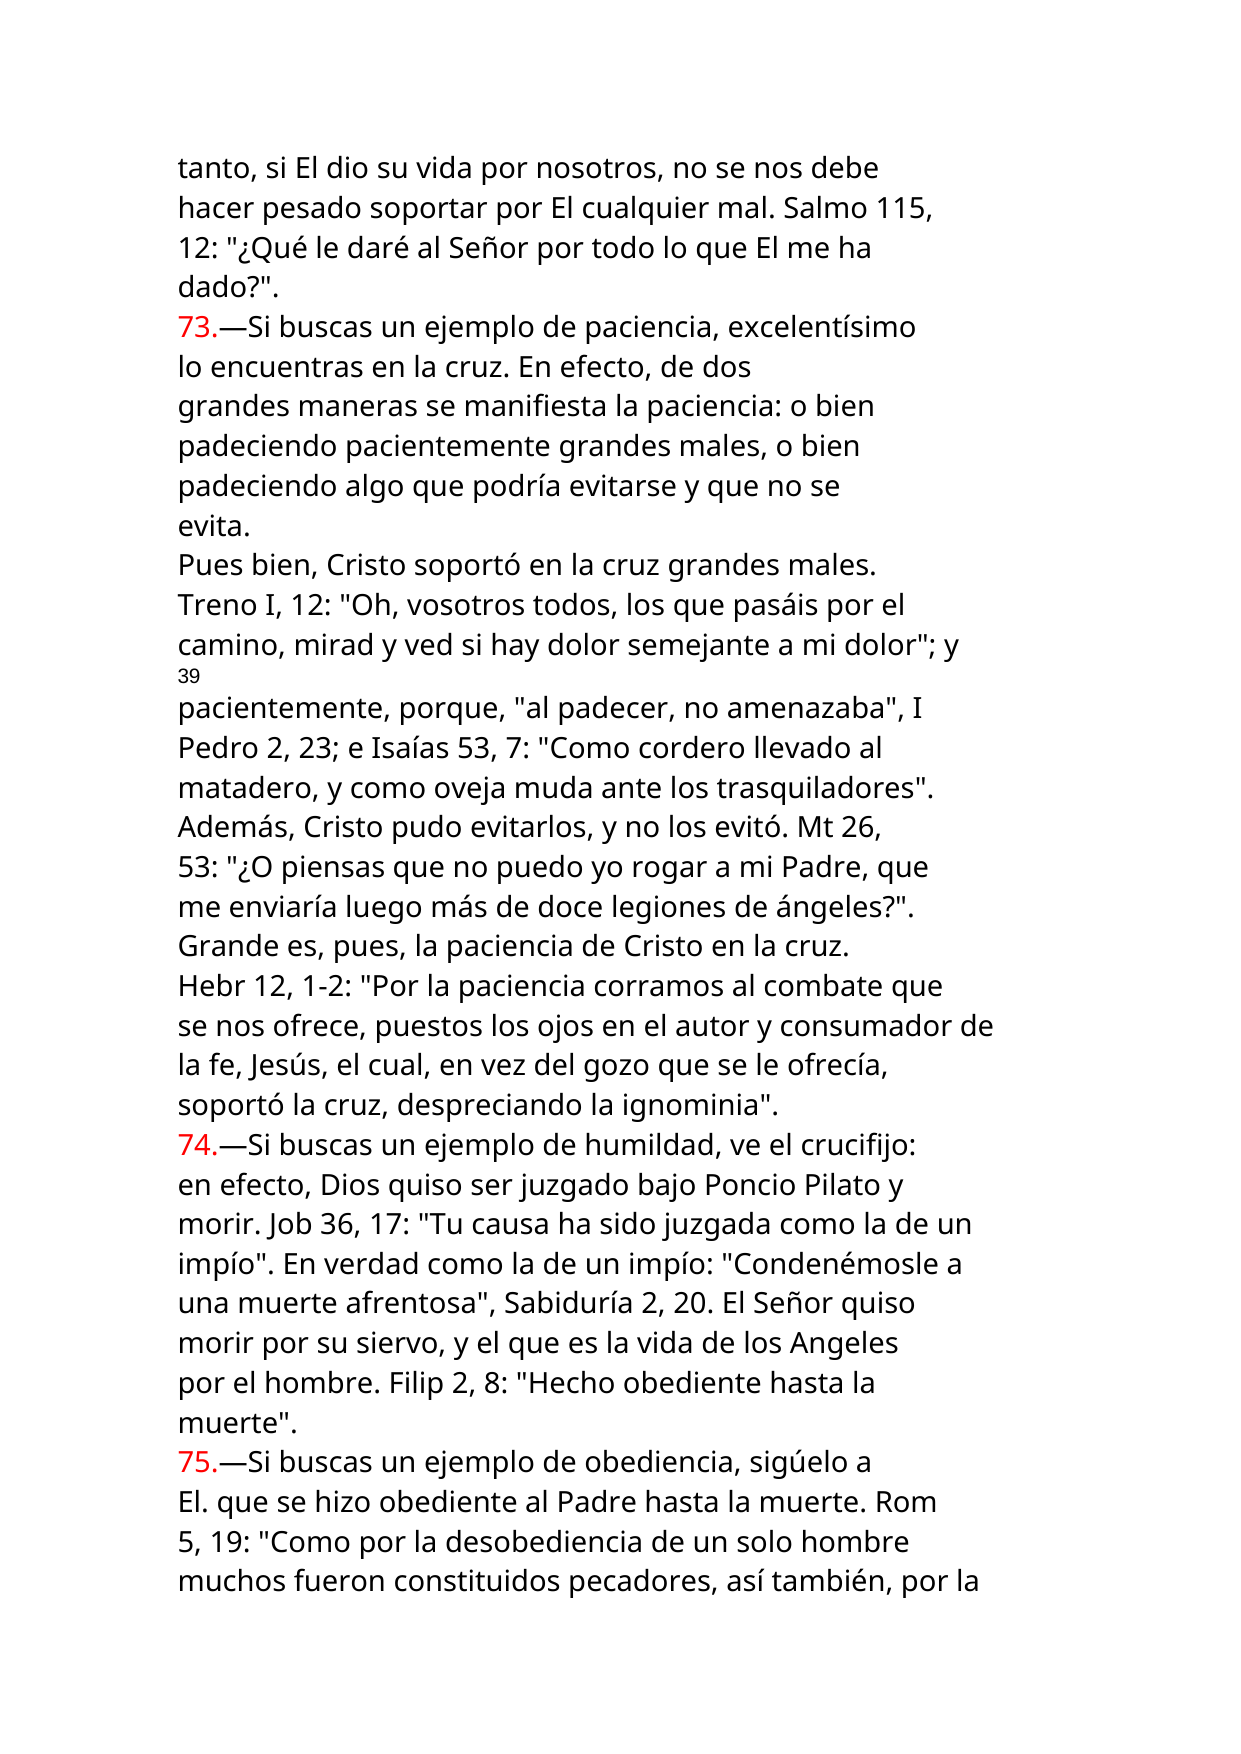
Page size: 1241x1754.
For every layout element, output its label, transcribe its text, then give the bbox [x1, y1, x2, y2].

text morir por su siervo, y el que es la vida de los Angeles [177, 1322, 1063, 1362]
text 53: "¿O piensas que no puedo yo rogar a mi Padre, que [177, 846, 1063, 886]
text se nos ofrece, puestos los ojos en el autor y consumador de [177, 1005, 1063, 1045]
text dado?". [177, 267, 1063, 306]
text El. que se hizo obediente al Padre hasta la muerte. Rom [177, 1481, 1063, 1521]
text camino, mirad y ved si hay dolor semejante a mi dolor"; y [177, 624, 1063, 663]
text muchos fueron constituidos pecadores, así también, por la [177, 1561, 1063, 1600]
text tanto, si El dio su vida por nosotros, no se nos debe [177, 148, 1063, 187]
text por el hombre. Filip 2, 8: "Hecho obediente hasta la [177, 1362, 1063, 1402]
text la fe, Jesús, el cual, en vez del gozo que se le ofrecía, [177, 1045, 1063, 1084]
text me enviaría luego más de doce legiones de ángeles?". [177, 886, 1063, 926]
text 73.—Si buscas un ejemplo de paciencia, excelentísimo [177, 306, 1063, 346]
text 39 [177, 663, 1063, 687]
text evita. [177, 505, 1063, 544]
text muerte". [177, 1402, 1063, 1442]
text en efecto, Dios quiso ser juzgado bajo Poncio Pilato y [177, 1164, 1063, 1203]
text lo encuentras en la cruz. En efecto, de dos [177, 346, 1063, 386]
text Treno I, 12: "Oh, vosotros todos, los que pasáis por el [177, 584, 1063, 624]
text 12: "¿Qué le daré al Señor por todo lo que El me ha [177, 227, 1063, 267]
text Pues bien, Cristo soportó en la cruz grandes males. [177, 544, 1063, 584]
text Pedro 2, 23; e Isaías 53, 7: "Como cordero llevado al [177, 727, 1063, 767]
text Además, Cristo pudo evitarlos, y no los evitó. Mt 26, [177, 807, 1063, 846]
text impío". En verdad como la de un impío: "Condenémosle a [177, 1243, 1063, 1283]
text matadero, y como oveja muda ante los trasquiladores". [177, 767, 1063, 807]
text Grande es, pues, la paciencia de Cristo en la cruz. [177, 926, 1063, 965]
text 75.—Si buscas un ejemplo de obediencia, sigúelo a [177, 1442, 1063, 1481]
text grandes maneras se manifiesta la paciencia: o bien [177, 386, 1063, 425]
text 5, 19: "Como por la desobediencia de un solo hombre [177, 1521, 1063, 1561]
text hacer pesado soportar por El cualquier mal. Salmo 115, [177, 187, 1063, 227]
text Hebr 12, 1-2: "Por la paciencia corramos al combate que [177, 965, 1063, 1005]
text 74.—Si buscas un ejemplo de humildad, ve el crucifijo: [177, 1124, 1063, 1164]
text soportó la cruz, despreciando la ignominia". [177, 1084, 1063, 1124]
text pacientemente, porque, "al padecer, no amenazaba", I [177, 687, 1063, 727]
text padeciendo algo que podría evitarse y que no se [177, 465, 1063, 505]
text una muerte afrentosa", Sabiduría 2, 20. El Señor quiso [177, 1283, 1063, 1322]
text padeciendo pacientemente grandes males, o bien [177, 425, 1063, 465]
text morir. Job 36, 17: "Tu causa ha sido juzgada como la de un [177, 1203, 1063, 1243]
